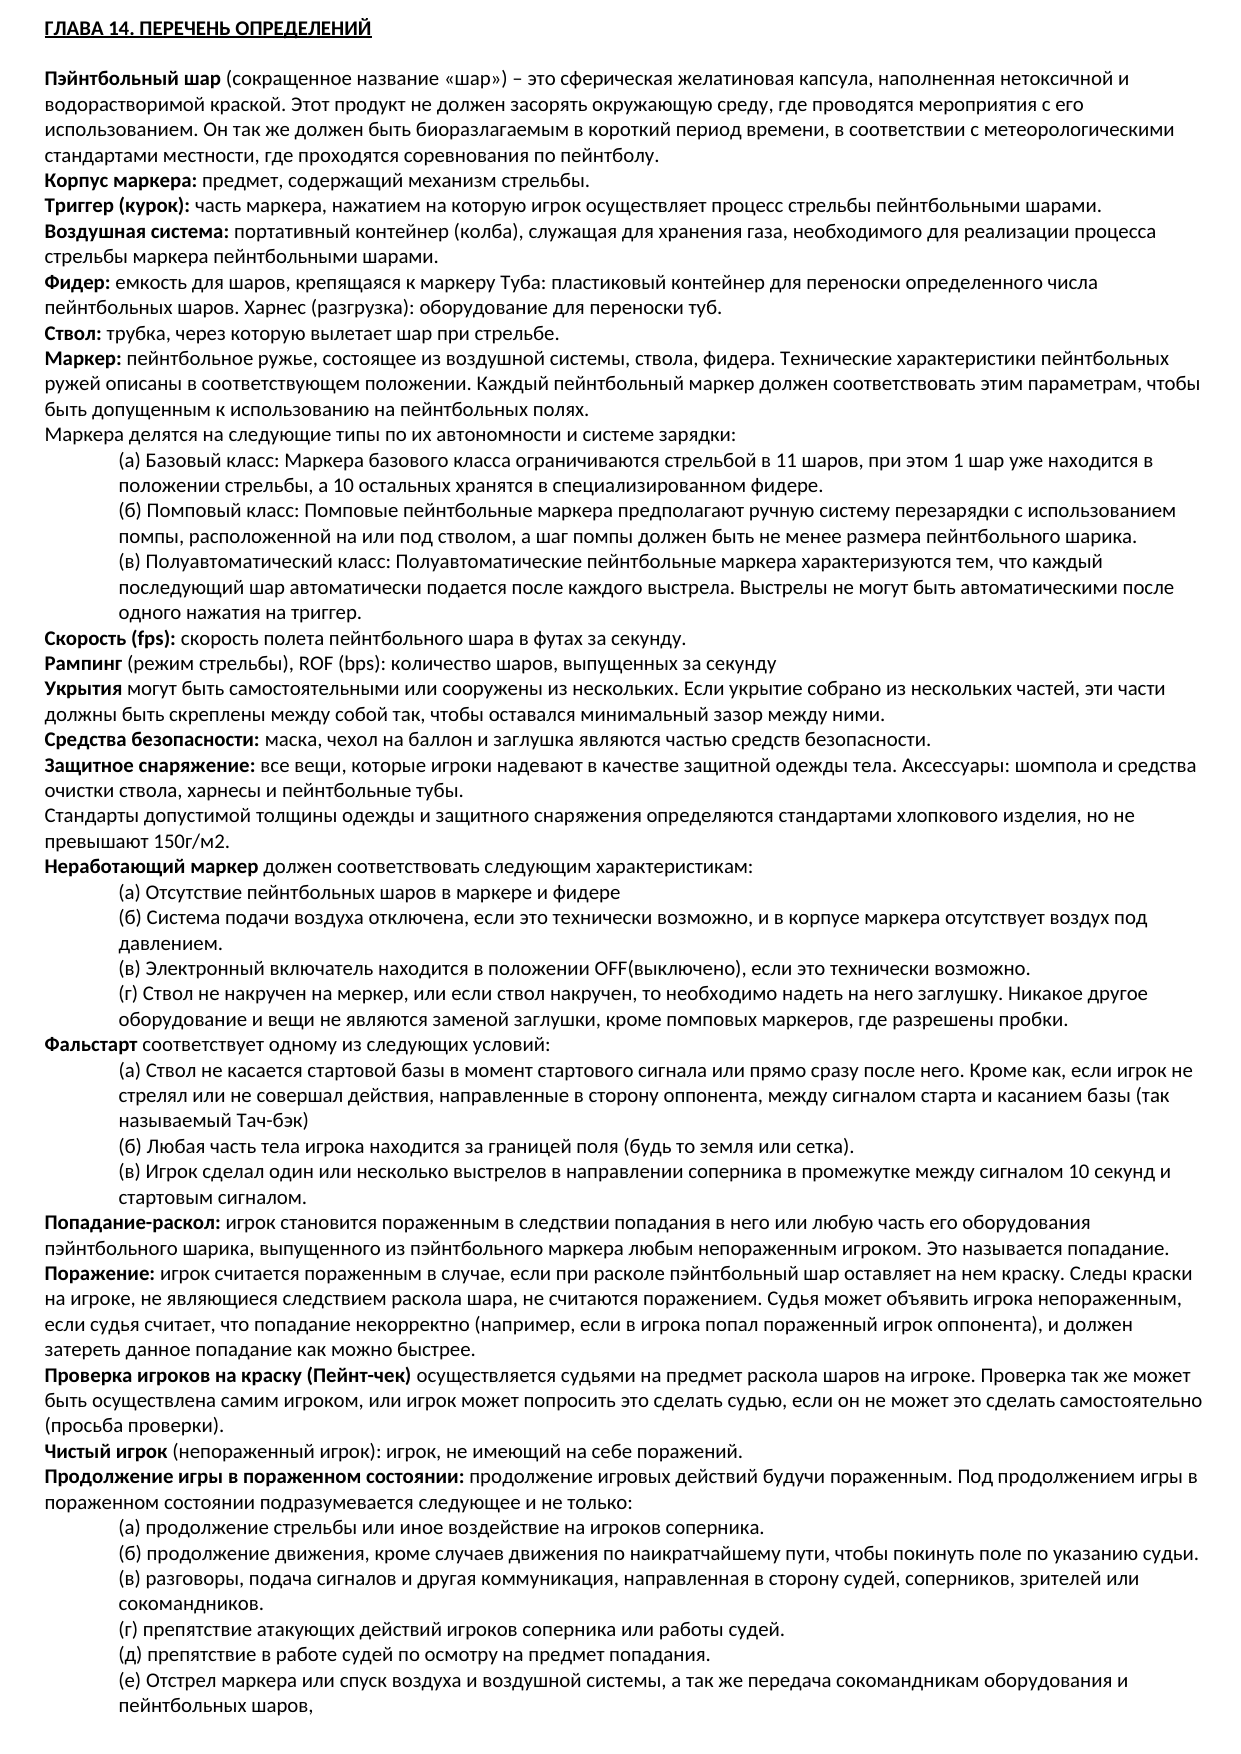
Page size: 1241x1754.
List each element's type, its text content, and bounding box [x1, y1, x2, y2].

text (б) Любая часть тела игрока находится за границей поля (будь то земля или сетка). [118, 1133, 1211, 1158]
text Рампинг (режим стрельбы), ROF (bps): количество шаров, выпущенных за секунду [44, 650, 1211, 676]
text (в) Электронный включатель находится в положении OFF(выключено), если это технически возможно. [118, 955, 1211, 981]
text (б) продолжение движения, кроме случаев движения по наикратчайшему пути, чтобы покинуть поле по указанию судьи. [118, 1540, 1211, 1565]
text (г) препятствие атакующих действий игроков соперника или работы судей. [118, 1616, 1211, 1641]
text Пэйнтбольный шар (сокращенное название «шар») – это сферическая желатиновая капсула, наполненная нетоксичной и водорастворимой краской. Этот продукт не должен засорять окружающую среду, где проводятся мероприятия с его использованием. Он так же должен быть биоразлагаемым в короткий период времени, в соответствии с метеорологическими стандартами местности, где проходятся соревнования по пейнтболу. [44, 66, 1211, 167]
text (в) Игрок сделал один или несколько выстрелов в направлении соперника в промежутке между сигналом 10 секунд и стартовым сигналом. [118, 1158, 1211, 1209]
text (г) Ствол не накручен на меркер, или если ствол накручен, то необходимо надеть на него заглушку. Никакое другое оборудование и вещи не являются заменой заглушки, кроме помповых маркеров, где разрешены пробки. [118, 981, 1211, 1031]
text Ствол: трубка, через которую вылетает шар при стрельбе. [44, 320, 1211, 345]
text (е) Отстрел маркера или спуск воздуха и воздушной системы, а так же передача сокомандникам оборудования и пейнтбольных шаров, [118, 1667, 1211, 1718]
text Проверка игроков на краску (Пейнт-чек) осуществляется судьями на предмет раскола шаров на игроке. Проверка так же может быть осуществлена самим игроком, или игрок может попросить это сделать судью, если он не может это сделать самостоятельно (просьба проверки). [44, 1362, 1211, 1438]
text Неработающий маркер должен соответствовать следующим характеристикам: [44, 853, 1211, 879]
text Продолжение игры в пораженном состоянии: продолжение игровых действий будучи пораженным. Под продолжением игры в пораженном состоянии подразумевается следующее и не только: [44, 1463, 1211, 1514]
text (а) продолжение стрельбы или иное воздействие на игроков соперника. [118, 1514, 1211, 1540]
text (б) Система подачи воздуха отключена, если это технически возможно, и в корпусе маркера отсутствует воздух под давлением. [118, 904, 1211, 955]
text Чистый игрок (непораженный игрок): игрок, не имеющий на себе поражений. [44, 1438, 1211, 1463]
text Скорость (fps): скорость полета пейнтбольного шара в футах за секунду. [44, 625, 1211, 650]
text (б) Помповый класс: Помповые пейнтбольные маркера предполагают ручную систему перезарядки с использованием помпы, расположенной на или под стволом, а шаг помпы должен быть не менее размера пейнтбольного шарика. [118, 498, 1211, 548]
text Попадание-раскол: игрок становится пораженным в следствии попадания в него или любую часть его оборудования пэйнтбольного шарика, выпущенного из пэйнтбольного маркера любым непораженным игроком. Это называется попадание. [44, 1209, 1211, 1260]
text (а) Отсутствие пейнтбольных шаров в маркере и фидере [118, 879, 1211, 904]
text Воздушная система: портативный контейнер (колба), служащая для хранения газа, необходимого для реализации процесса стрельбы маркера пейнтбольными шарами. [44, 218, 1211, 269]
text (а) Базовый класс: Маркера базового класса ограничиваются стрельбой в 11 шаров, при этом 1 шар уже находится в положении стрельбы, а 10 остальных хранятся в специализированном фидере. [118, 447, 1211, 498]
text Маркер: пейнтбольное ружье, состоящее из воздушной системы, ствола, фидера. Технические характеристики пейнтбольных ружей описаны в соответствующем положении. Каждый пейнтбольный маркер должен соответствовать этим параметрам, чтобы быть допущенным к использованию на пейнтбольных полях. [44, 345, 1211, 421]
text Стандарты допустимой толщины одежды и защитного снаряжения определяются стандартами хлопкового изделия, но не превышают 150г/м2. [44, 803, 1211, 853]
text Укрытия могут быть самостоятельными или сооружены из нескольких. Если укрытие собрано из нескольких частей, эти части должны быть скреплены между собой так, чтобы оставался минимальный зазор между ними. [44, 676, 1211, 726]
text (в) разговоры, подача сигналов и другая коммуникация, направленная в сторону судей, соперников, зрителей или сокомандников. [118, 1565, 1211, 1616]
text Корпус маркера: предмет, содержащий механизм стрельбы. [44, 167, 1211, 193]
text Поражение: игрок считается пораженным в случае, если при расколе пэйнтбольный шар оставляет на нем краску. Следы краски на игроке, не являющиеся следствием раскола шара, не считаются поражением. Судья может объявить игрока непораженным, если судья считает, что попадание некорректно (например, если в игрока попал пораженный игрок оппонента), и должен затереть данное попадание как можно быстрее. [44, 1260, 1211, 1362]
text Средства безопасности: маска, чехол на баллон и заглушка являются частью средств безопасности. [44, 726, 1211, 752]
text Защитное снаряжение: все вещи, которые игроки надевают в качестве защитной одежды тела. Аксессуары: шомпола и средства очистки ствола, харнесы и пейнтбольные тубы. [44, 752, 1211, 803]
text (в) Полуавтоматический класс: Полуавтоматические пейнтбольные маркера характеризуются тем, что каждый последующий шар автоматически подается после каждого выстрела. Выстрелы не могут быть автоматическими после одного нажатия на триггер. [118, 548, 1211, 625]
text Фальстарт соответствует одному из следующих условий: [44, 1031, 1211, 1057]
text (д) препятствие в работе судей по осмотру на предмет попадания. [118, 1641, 1211, 1667]
text (а) Ствол не касается стартовой базы в момент стартового сигнала или прямо сразу после него. Кроме как, если игрок не стрелял или не совершал действия, направленные в сторону оппонента, между сигналом старта и касанием базы (так называемый Тач-бэк) [118, 1057, 1211, 1133]
text Фидер: емкость для шаров, крепящаяся к маркеру Туба: пластиковый контейнер для переноски определенного числа пейнтбольных шаров. Харнес (разгрузка): оборудование для переноски туб. [44, 269, 1211, 320]
text ГЛАВА 14. ПЕРЕЧЕНЬ ОПРЕДЕЛЕНИЙ [44, 15, 1211, 40]
text Маркера делятся на следующие типы по их автономности и системе зарядки: [44, 421, 1211, 447]
text Триггер (курок): часть маркера, нажатием на которую игрок осуществляет процесс стрельбы пейнтбольными шарами. [44, 193, 1211, 218]
